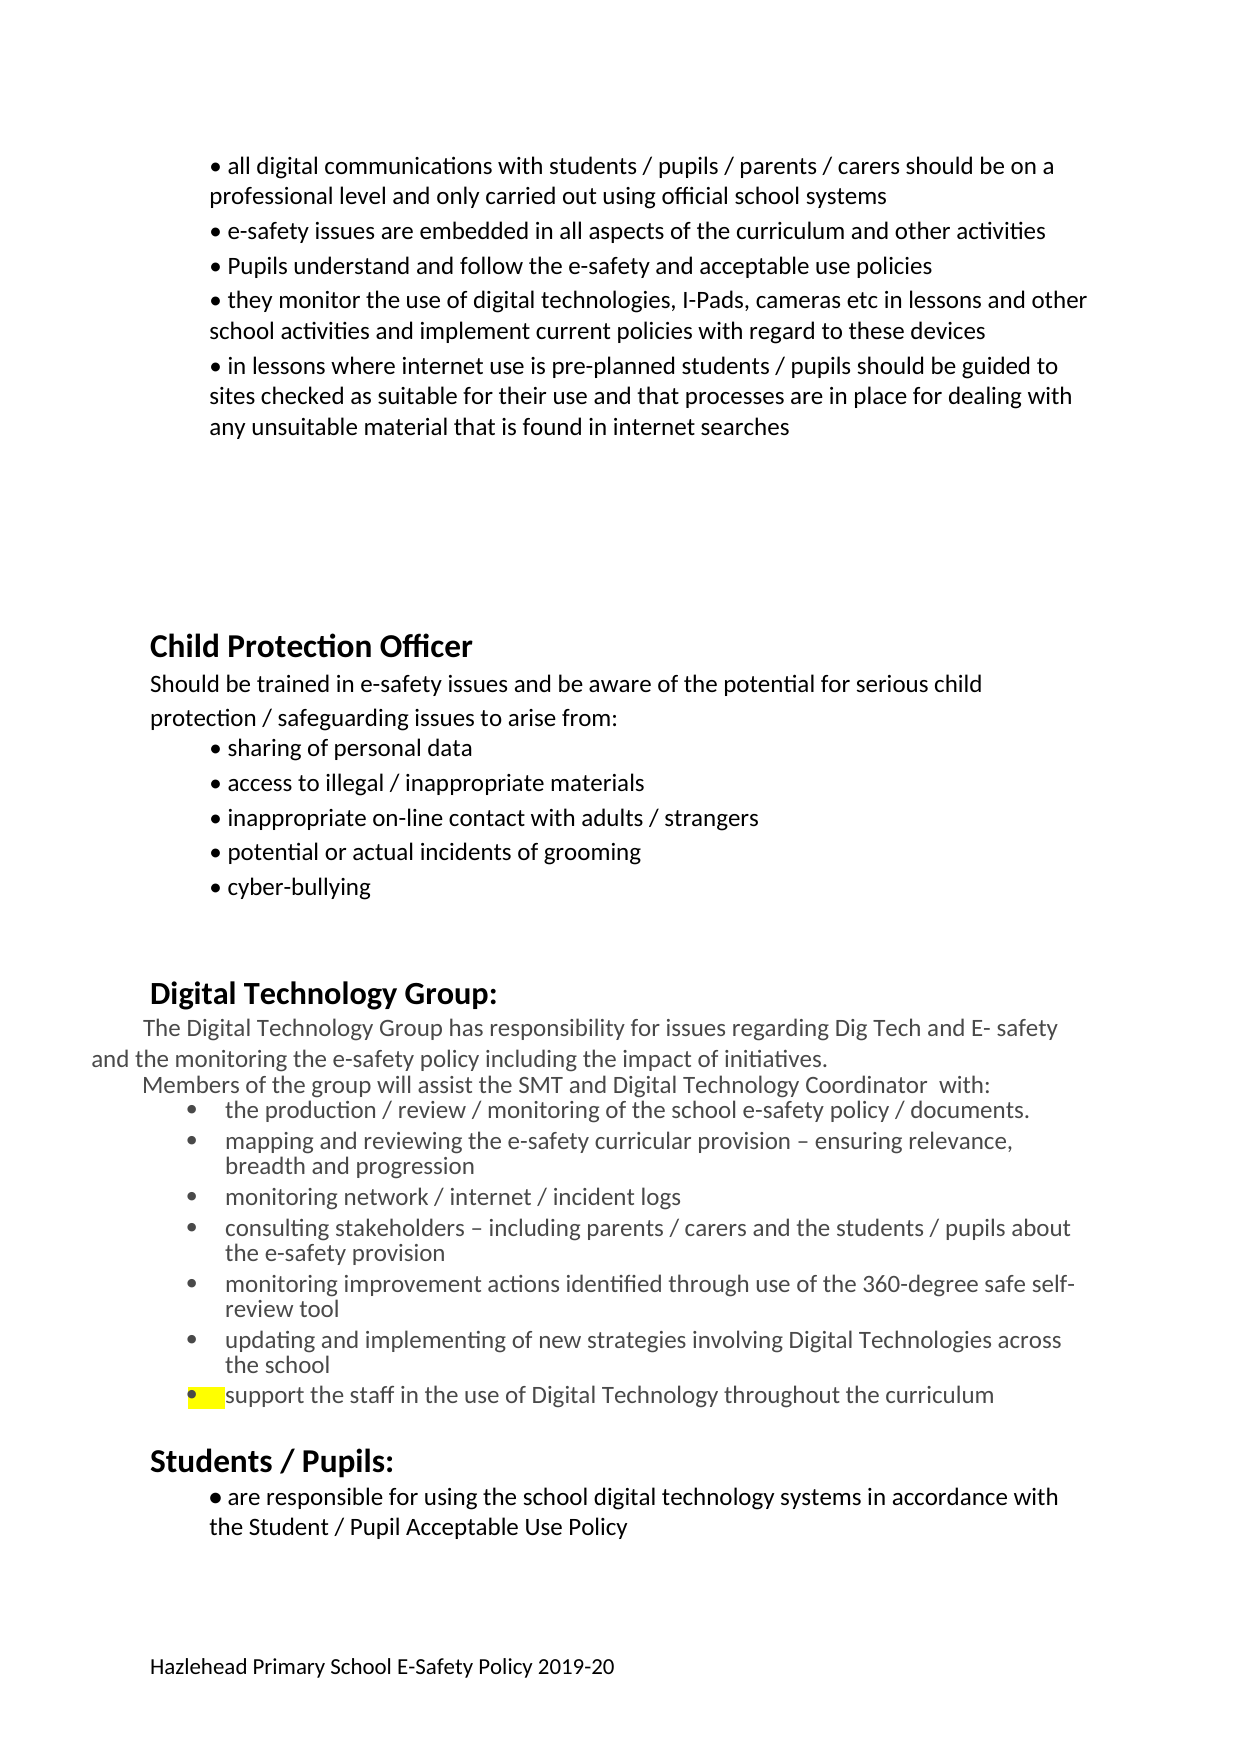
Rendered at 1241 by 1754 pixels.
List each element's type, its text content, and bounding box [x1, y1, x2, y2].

text Digital Technology Group: [150, 973, 1090, 1012]
text Members of the group will assist the SMT and Digital Technology Coordinator with: [91, 1073, 1090, 1098]
text • e-safety issues are embedded in all aspects of the curriculum and other activities [209, 215, 1090, 246]
text • are responsible for using the school digital technology systems in accordance with the Student / Pupil Acceptable Use Policy [209, 1481, 1090, 1542]
text • all digital communications with students / pupils / parents / carers should be on a professional level and only carried out using official school systems [209, 150, 1090, 211]
text • they monitor the use of digital technologies, I-Pads, cameras etc in lessons and other school activities and implement current policies with regard to these devices [209, 284, 1090, 346]
text • sharing of personal data [209, 732, 1090, 763]
text • inappropriate on-line contact with adults / strangers [209, 802, 1090, 832]
text Students / Pupils: [150, 1440, 1090, 1481]
text • potential or actual incidents of grooming [209, 837, 1090, 867]
list updating and implementing of new strategies involving Digital Technologies across the school [187, 1328, 1090, 1378]
text Should be trained in e-safety issues and be aware of the potential for serious child protection / safeguarding issues to arise from: [150, 666, 1090, 732]
list mapping and reviewing the e-safety curricular provision – ensuring relevance, breadth and progression [187, 1129, 1090, 1179]
text • cyber-bullying [209, 871, 1090, 902]
list support the staff in the use of Digital Technology throughout the curriculum [187, 1384, 1090, 1409]
list consulting stakeholders – including parents / carers and the students / pupils about the e-safety provision [187, 1216, 1090, 1266]
text • access to illegal / inappropriate materials [209, 767, 1090, 798]
text • Pupils understand and follow the e-safety and acceptable use policies [209, 250, 1090, 280]
text The Digital Technology Group has responsibility for issues regarding Dig Tech and E- safety and the monitoring the e-safety policy including the impact of initiatives. [91, 1012, 1090, 1073]
list monitoring network / internet / incident logs [187, 1185, 1090, 1210]
text Child Protection Officer [150, 625, 1090, 666]
list the production / review / monitoring of the school e-safety policy / documents. [187, 1098, 1090, 1123]
text • in lessons where internet use is pre-planned students / pupils should be guided to sites checked as suitable for their use and that processes are in place for dealing with any unsuitable material that is found in internet searches [209, 350, 1090, 441]
list monitoring improvement actions identified through use of the 360-degree safe self-review tool [187, 1272, 1090, 1322]
